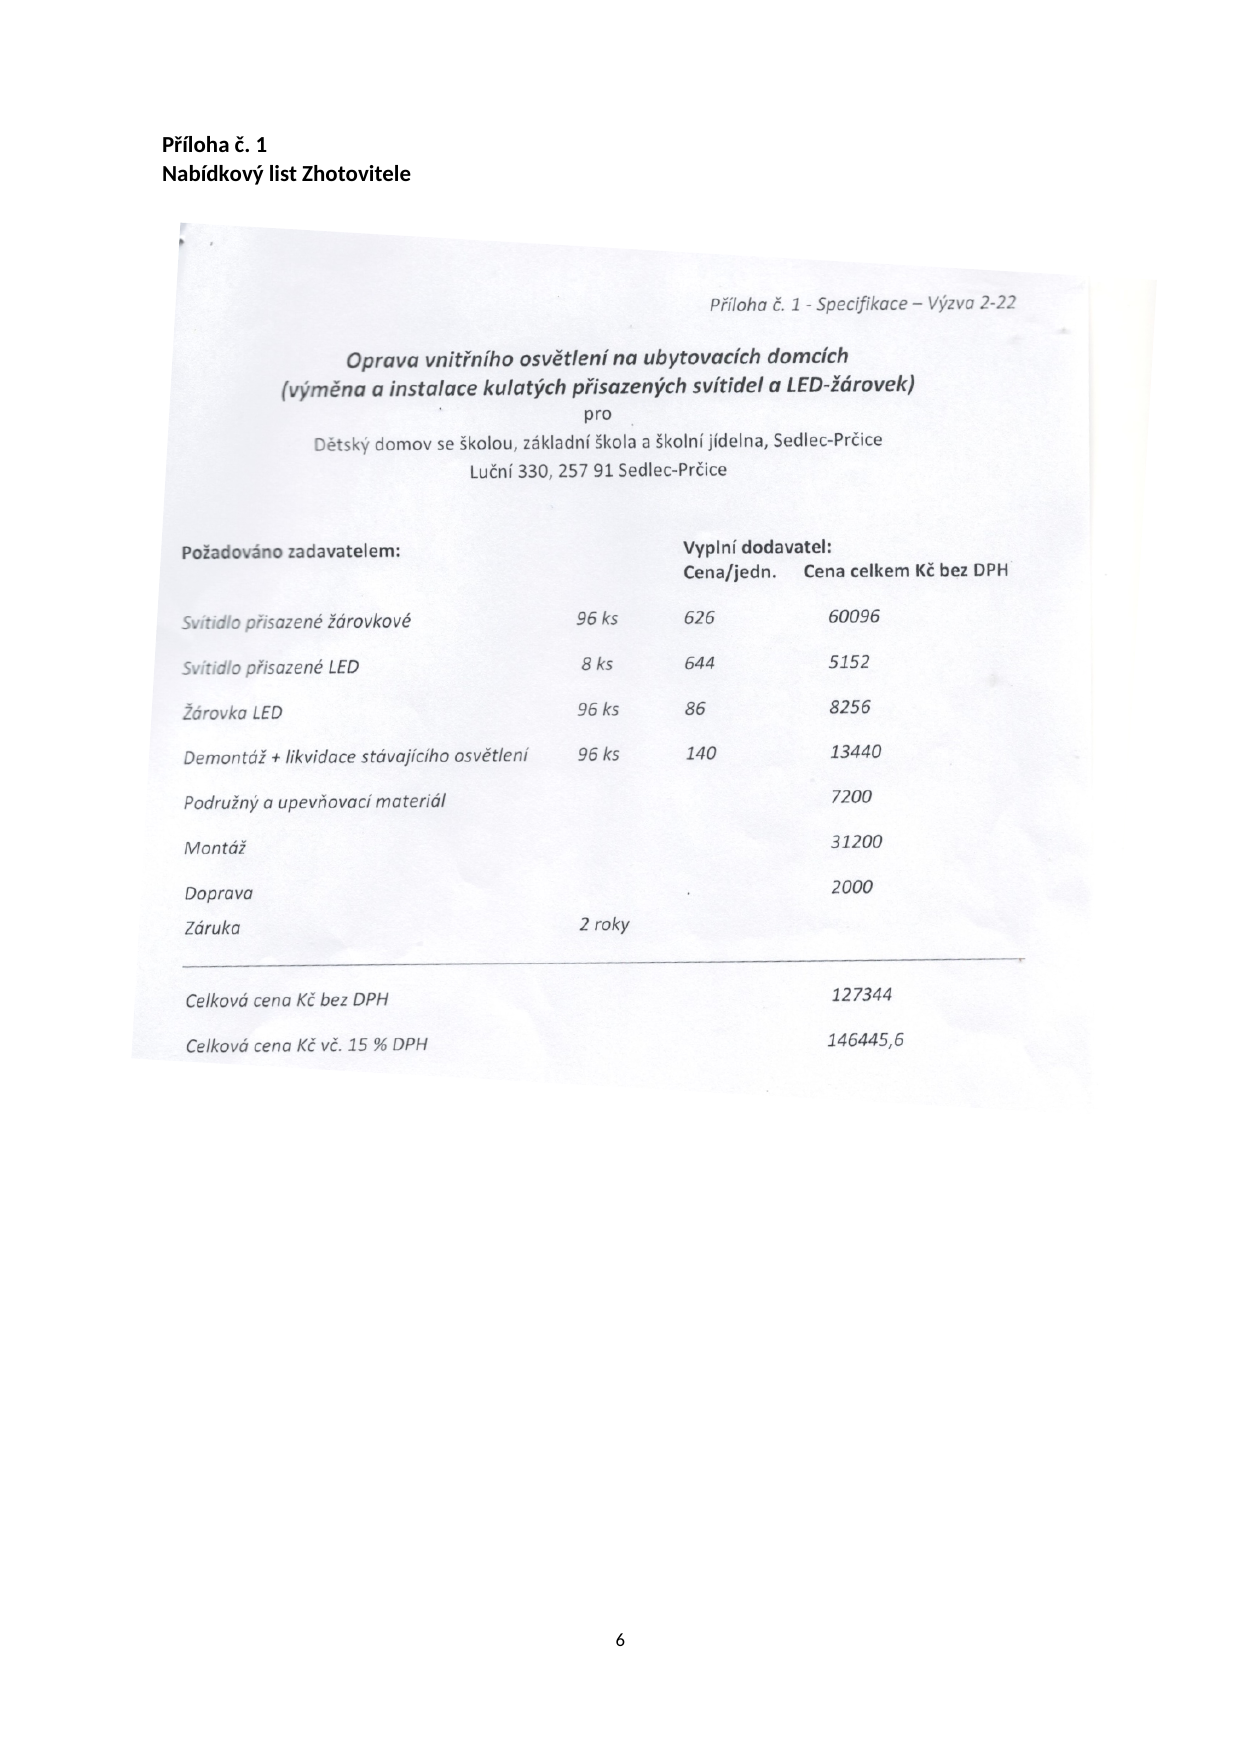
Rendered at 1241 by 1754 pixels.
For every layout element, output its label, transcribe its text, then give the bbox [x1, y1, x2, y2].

list Příloha č. 1 [162, 131, 1122, 159]
list Nabídkový list Zhotovitele [162, 159, 1122, 187]
picture [131, 222, 1157, 1116]
